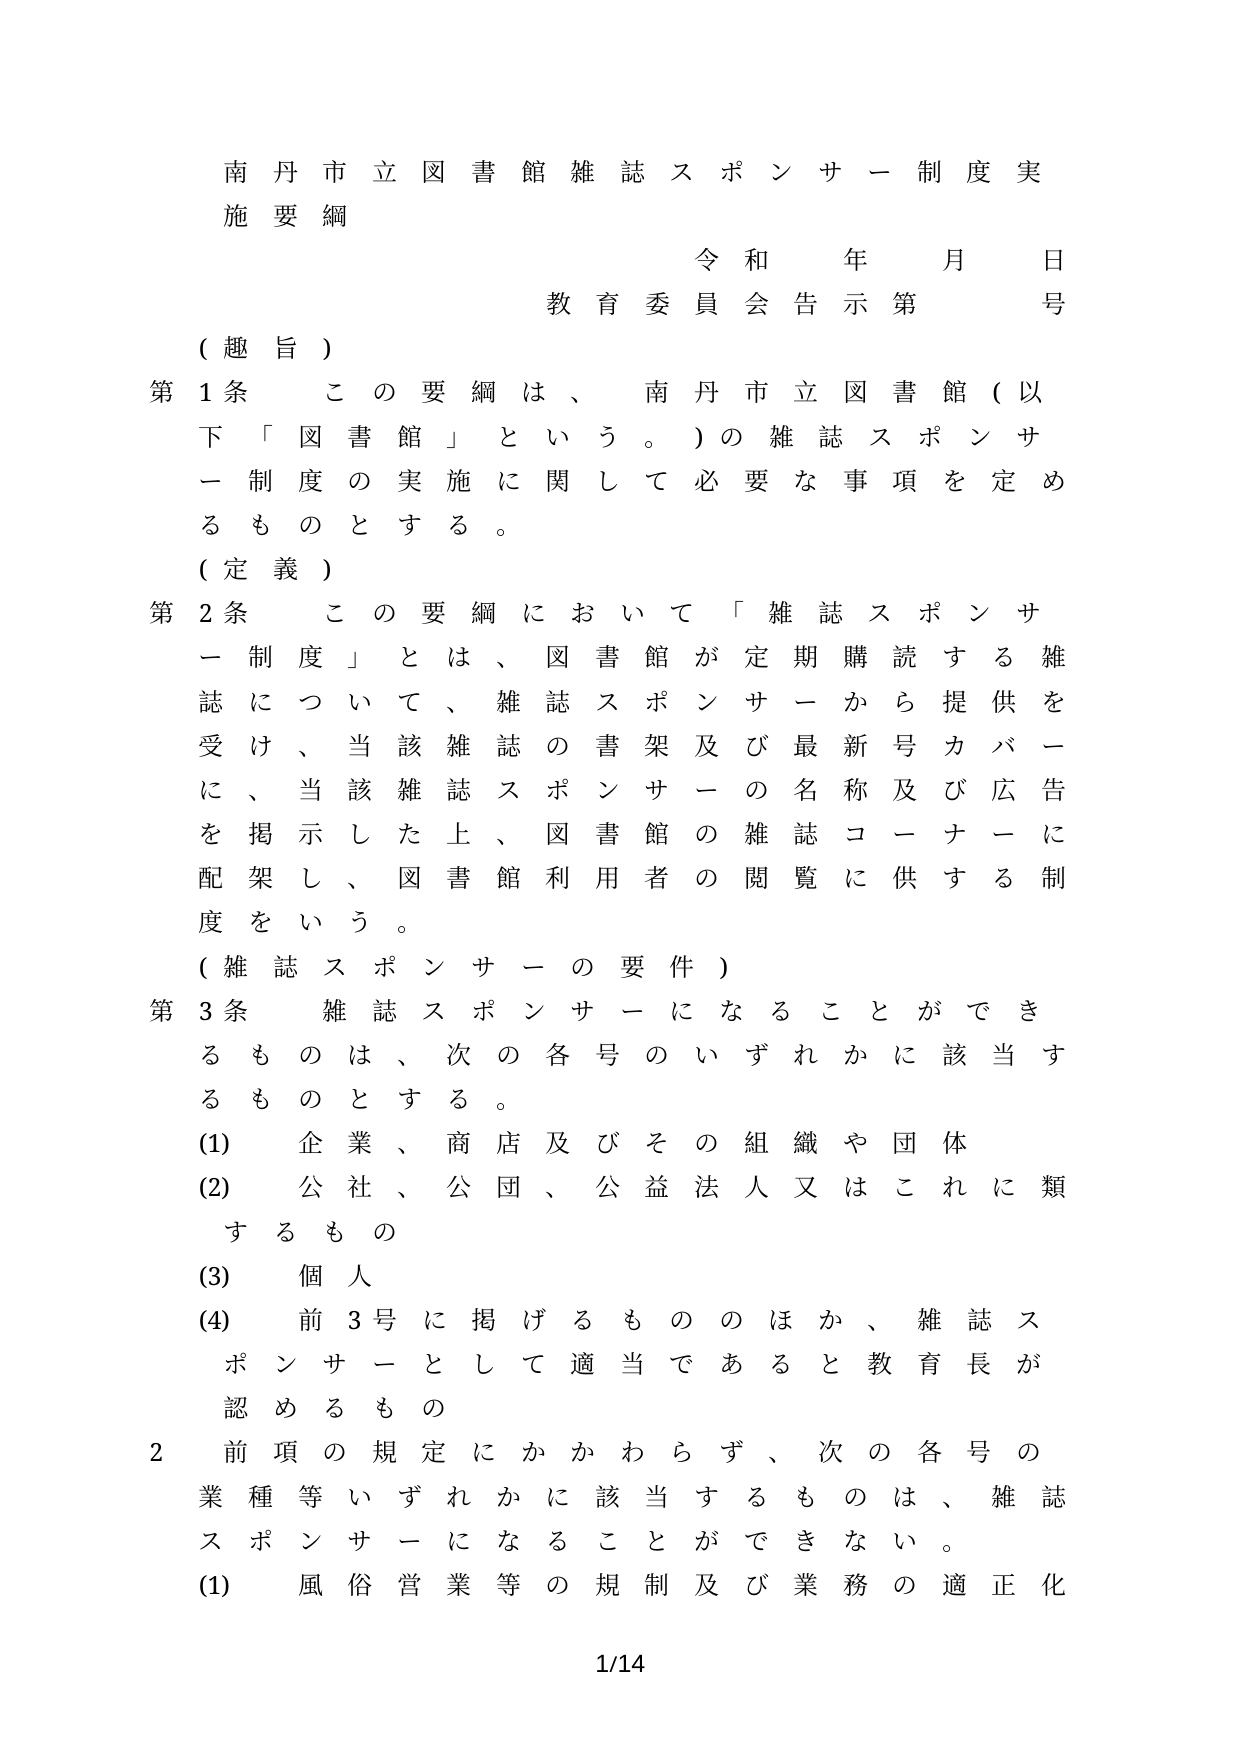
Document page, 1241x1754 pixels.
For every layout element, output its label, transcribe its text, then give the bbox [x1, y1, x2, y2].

text (定義) [174, 546, 1091, 590]
text (3) 個人 [174, 1252, 1091, 1297]
text (4) 前3号に掲げるもののほか、雑誌スポンサーとして適当であると教育長が認めるもの [174, 1297, 1091, 1429]
text 教育委員会告示第 号 [149, 281, 1091, 325]
text 令和 年 月 日 [149, 237, 1091, 281]
text (2) 公社、公団、公益法人又はこれに類するもの [174, 1164, 1091, 1252]
text (趣旨) [174, 325, 1091, 369]
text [174, 1562, 1091, 1606]
text 南丹市立図書館雑誌スポンサー制度実施要綱 [215, 148, 1091, 237]
text (雑誌スポンサーの要件) [174, 943, 1091, 987]
text (1) 企業、商店及びその組織や団体 [174, 1120, 1091, 1164]
text 第3条 雑誌スポンサーになることができるものは、次の各号のいずれかに該当するものとする。 [149, 987, 1091, 1120]
text 2 前項の規定にかかわらず、次の各号の業種等いずれかに該当するものは、雑誌スポンサーになることができない。 [149, 1429, 1091, 1562]
text 第1条 この要綱は、 南丹市立図書館(以下「図書館」という。)の雑誌スポンサー制度の実施に関して必要な事項を定めるものとする。 [149, 369, 1091, 546]
text 第2条 この要綱において「雑誌スポンサー制度」とは、図書館が定期購読する雑誌について、雑誌スポンサーから提供を受け、当該雑誌の書架及び最新号カバーに、当該雑誌スポンサーの名称及び広告を掲示した上、図書館の雑誌コーナーに配架し、図書館利用者の閲覧に供する制度をいう。 [149, 590, 1091, 943]
